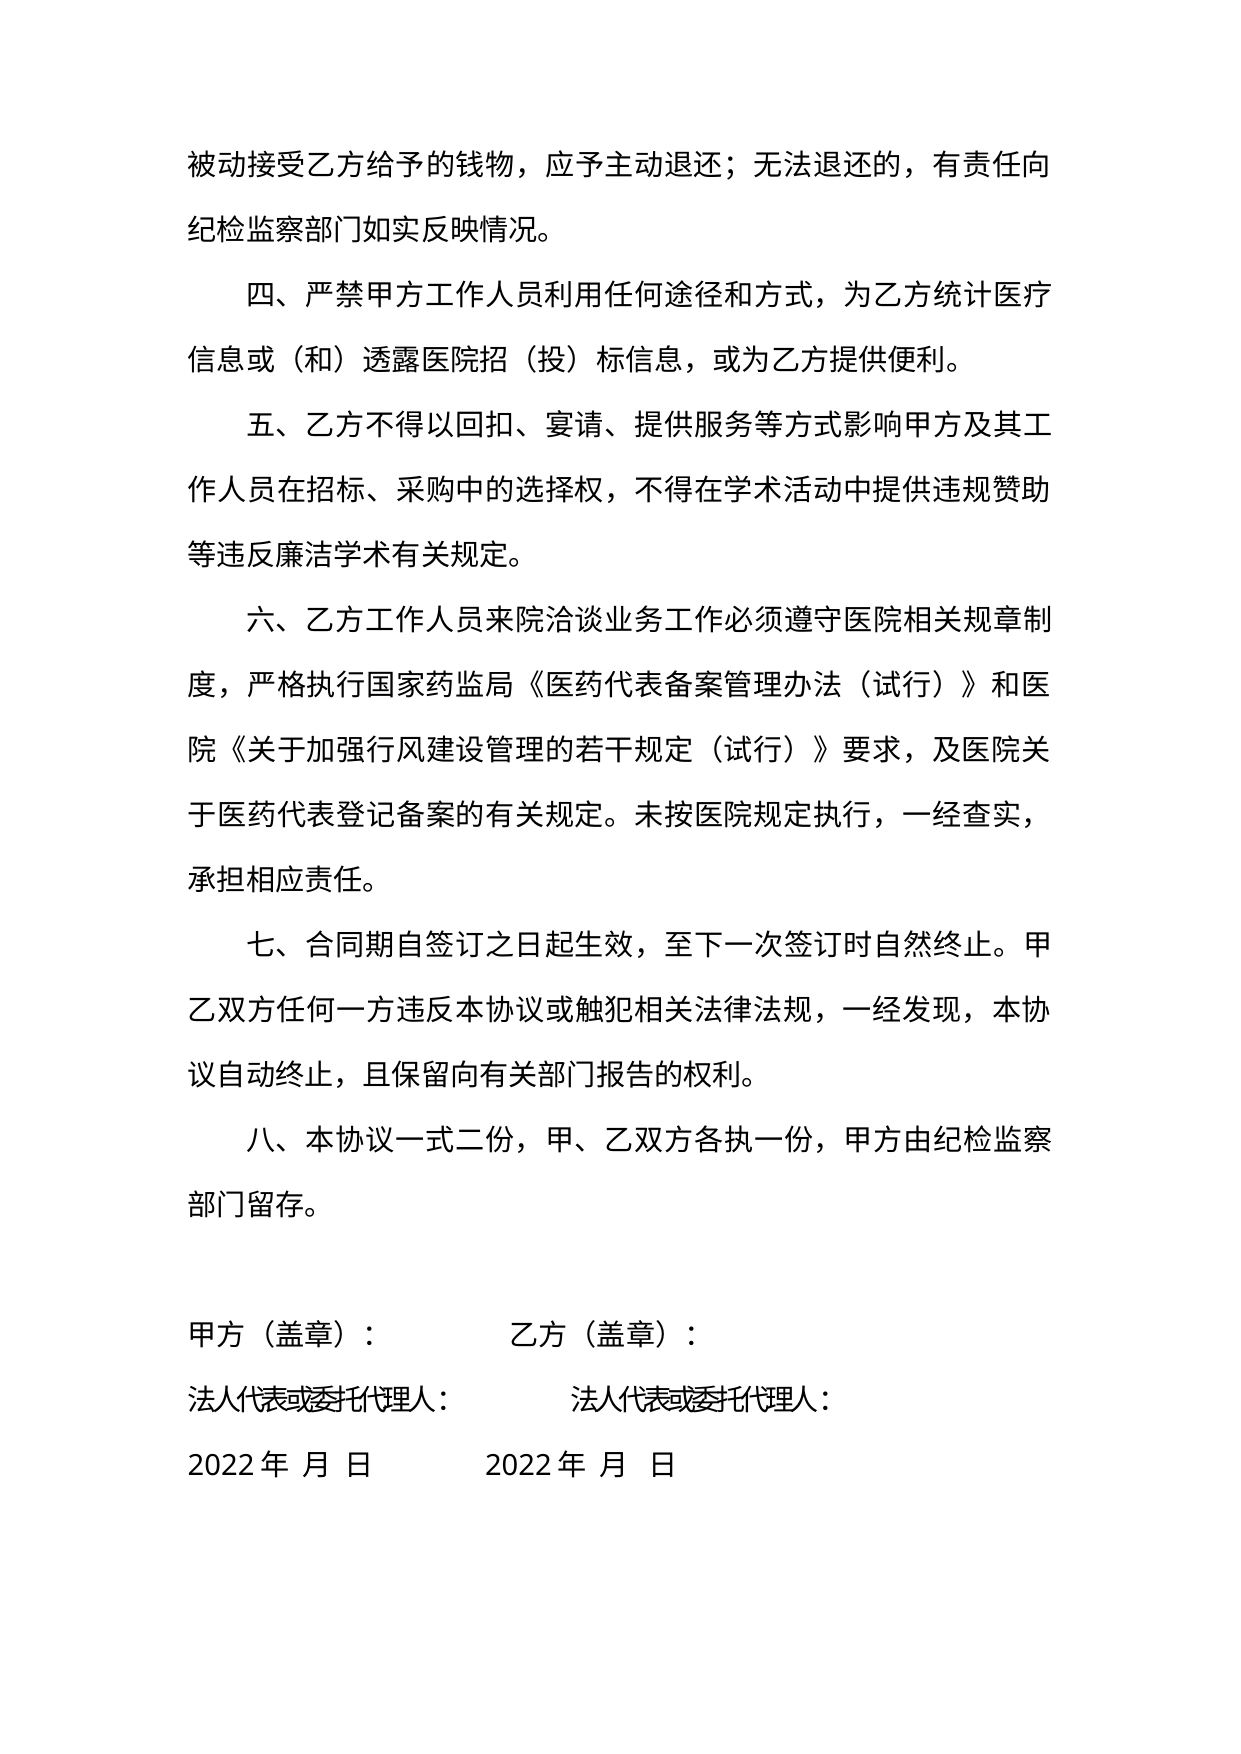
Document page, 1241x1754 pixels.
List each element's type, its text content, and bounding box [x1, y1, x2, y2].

text 甲方（盖章）： 乙方（盖章）： [187, 1300, 1053, 1365]
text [187, 130, 1053, 260]
text 七、合同期自签订之日起生效，至下一次签订时自然终止。甲乙双方任何一方违反本协议或触犯相关法律法规，一经发现，本协议自动终止，且保留向有关部门报告的权利。 [187, 910, 1053, 1105]
text 六、乙方工作人员来院洽谈业务工作必须遵守医院相关规章制度，严格执行国家药监局《医药代表备案管理办法（试行）》和医院《关于加强行风建设管理的若干规定（试行）》要求，及医院关于医药代表登记备案的有关规定。未按医院规定执行，一经查实，承担相应责任。 [187, 585, 1053, 910]
text 2022年 月 日 2022年 月 日 [187, 1430, 1053, 1495]
text 八、本协议一式二份，甲、乙双方各执一份，甲方由纪检监察部门留存。 [187, 1105, 1053, 1235]
text 五、乙方不得以回扣、宴请、提供服务等方式影响甲方及其工作人员在招标、采购中的选择权，不得在学术活动中提供违规赞助等违反廉洁学术有关规定。 [187, 390, 1053, 585]
text 法人代表或委托代理人： 法人代表或委托代理人： [187, 1365, 1053, 1430]
text 四、严禁甲方工作人员利用任何途径和方式，为乙方统计医疗信息或（和）透露医院招（投）标信息，或为乙方提供便利。 [187, 260, 1053, 390]
